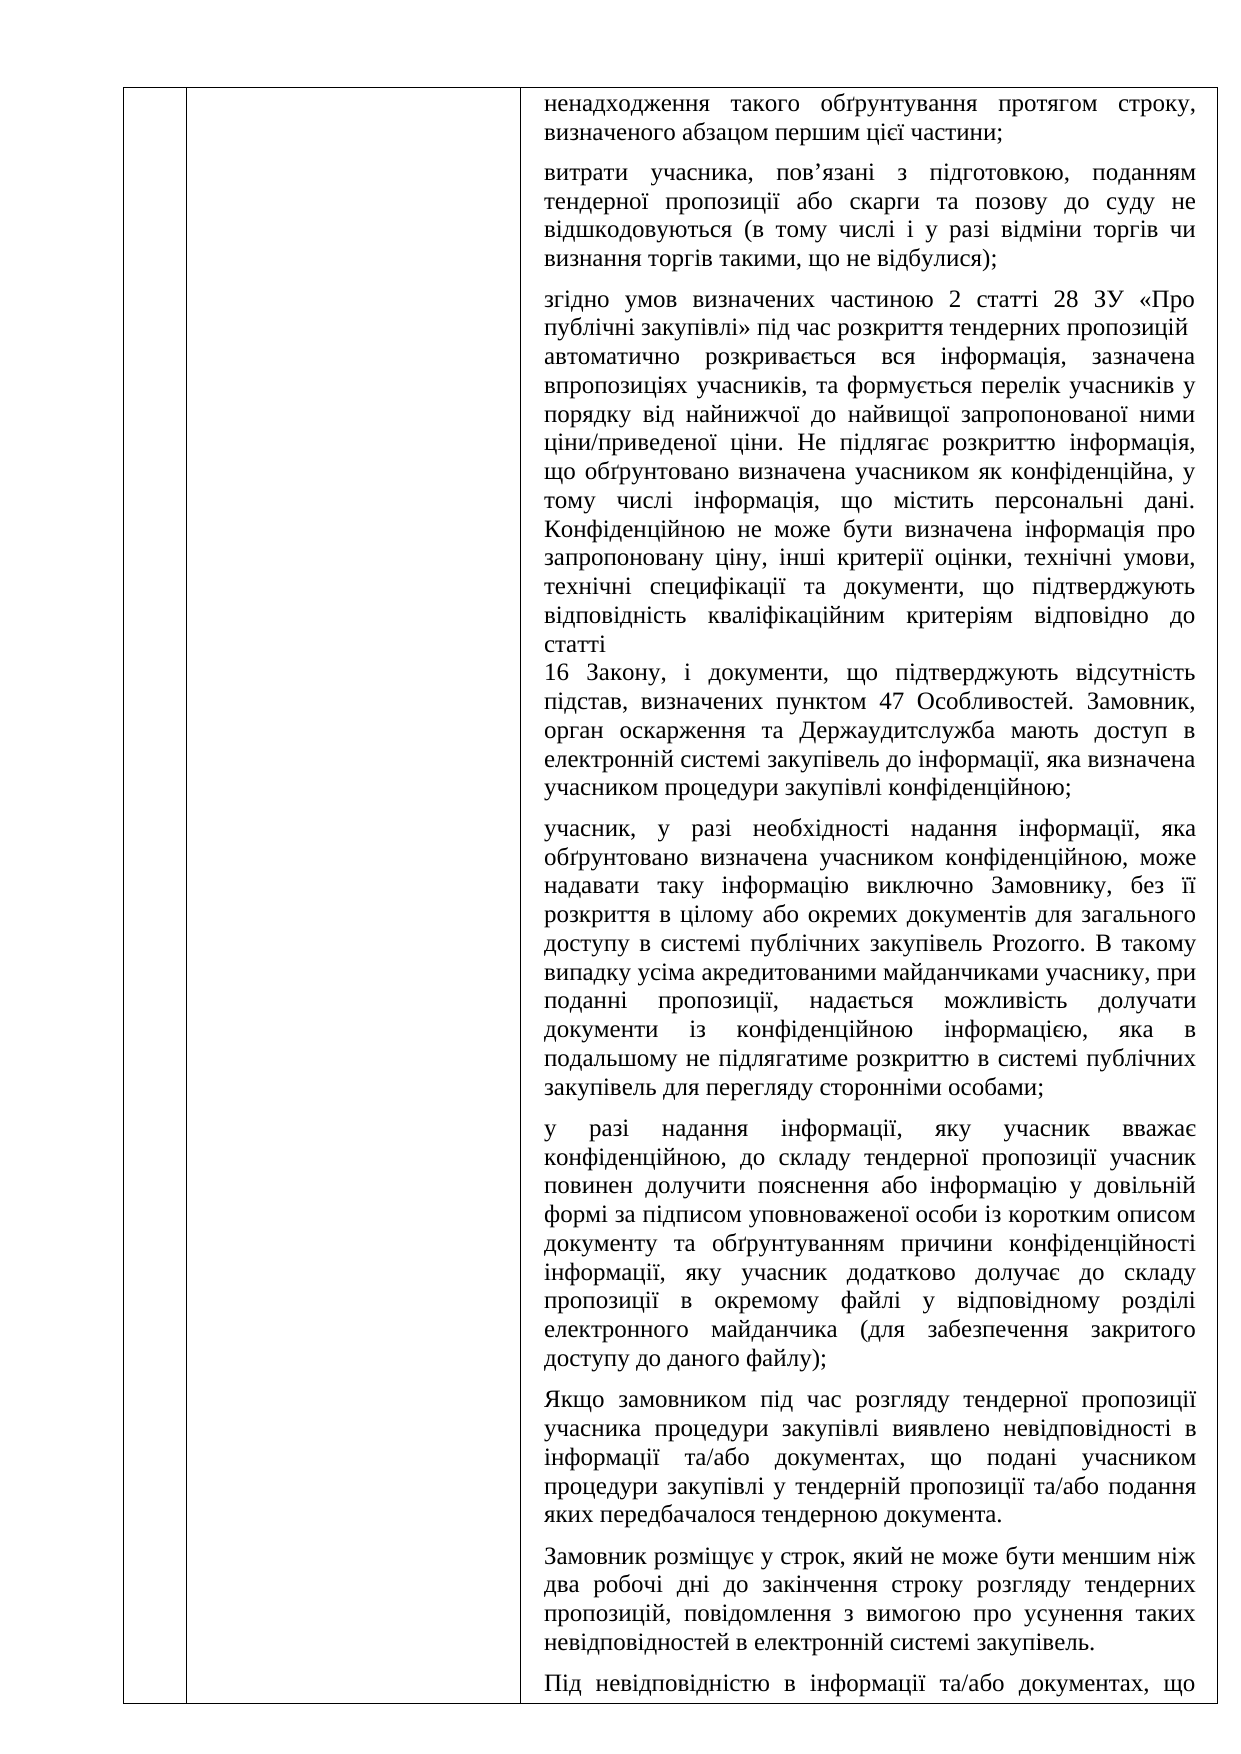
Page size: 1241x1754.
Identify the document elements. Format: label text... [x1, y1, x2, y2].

table_header [187, 88, 520, 1703]
table_header [124, 88, 186, 1703]
